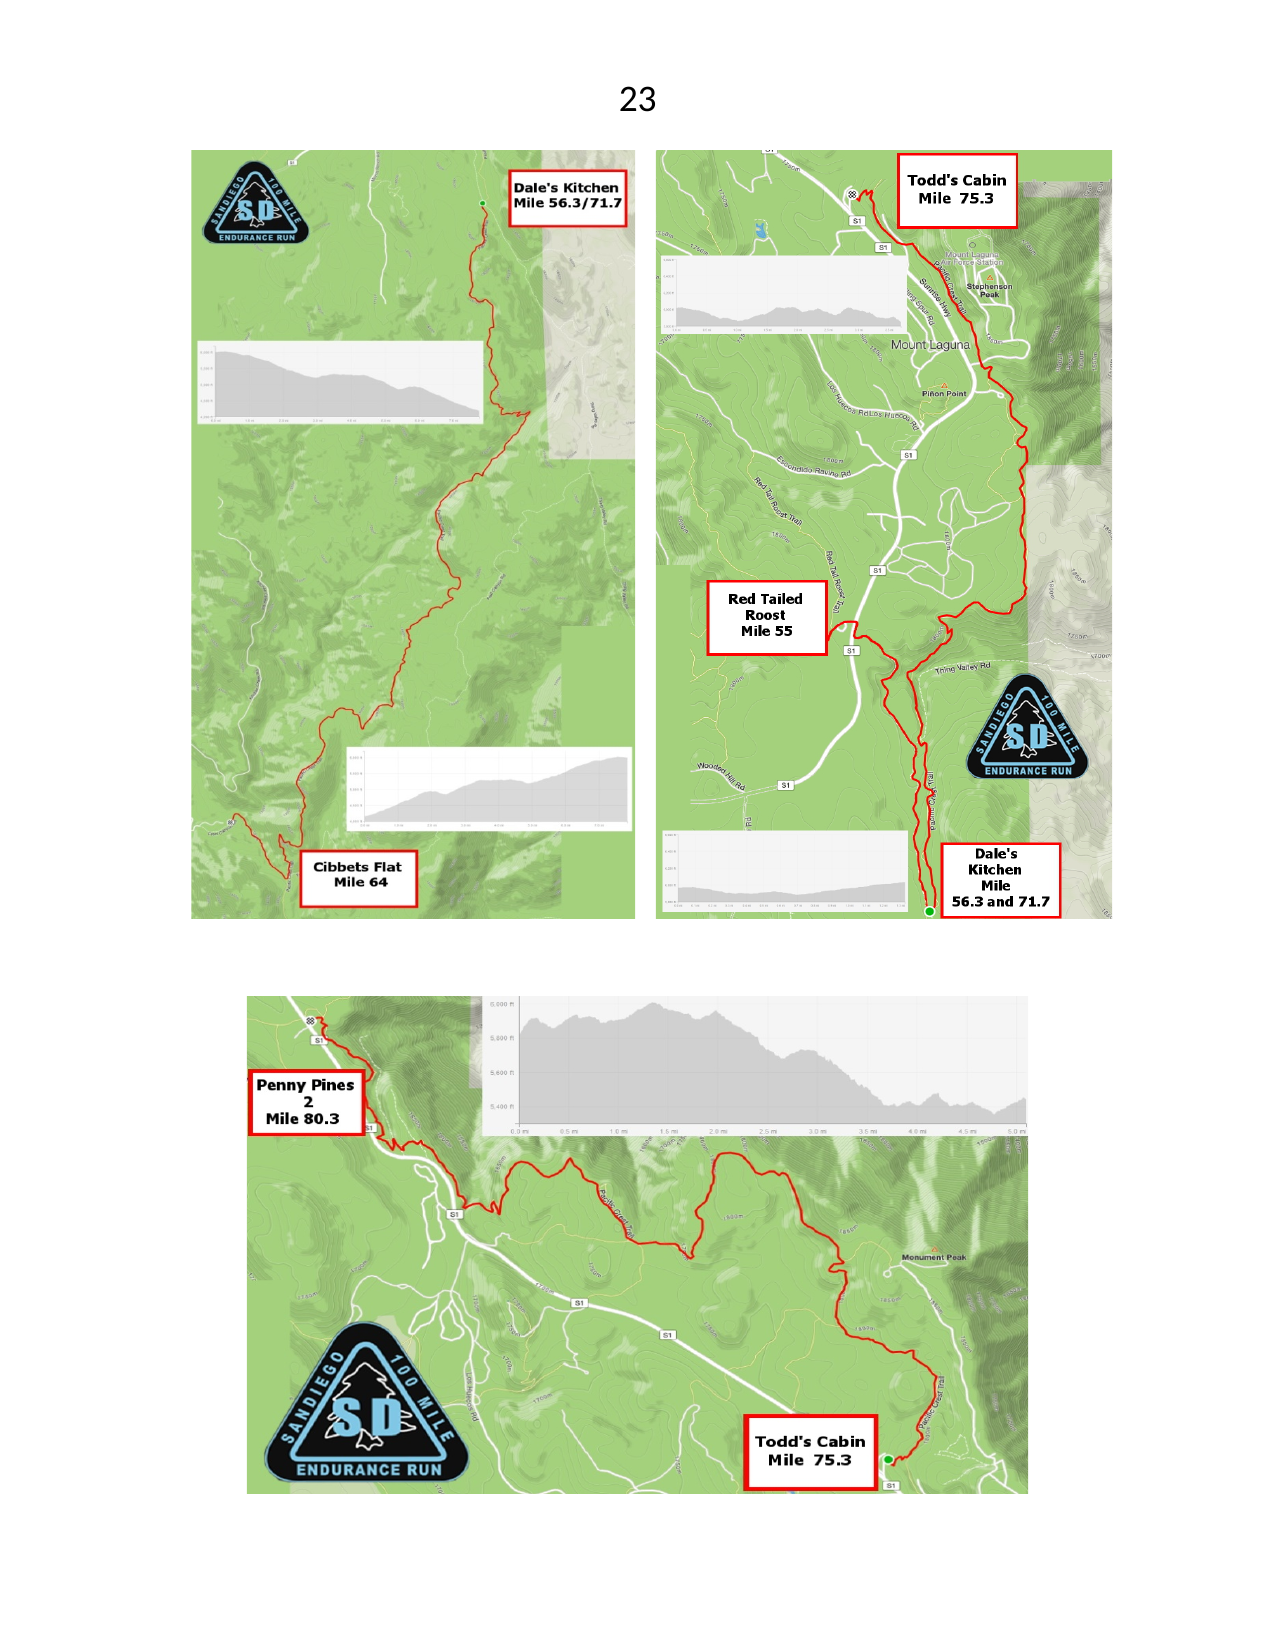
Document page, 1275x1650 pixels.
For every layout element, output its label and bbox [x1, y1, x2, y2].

picture [191, 150, 636, 919]
picture [246, 996, 1029, 1494]
picture [655, 150, 1113, 919]
